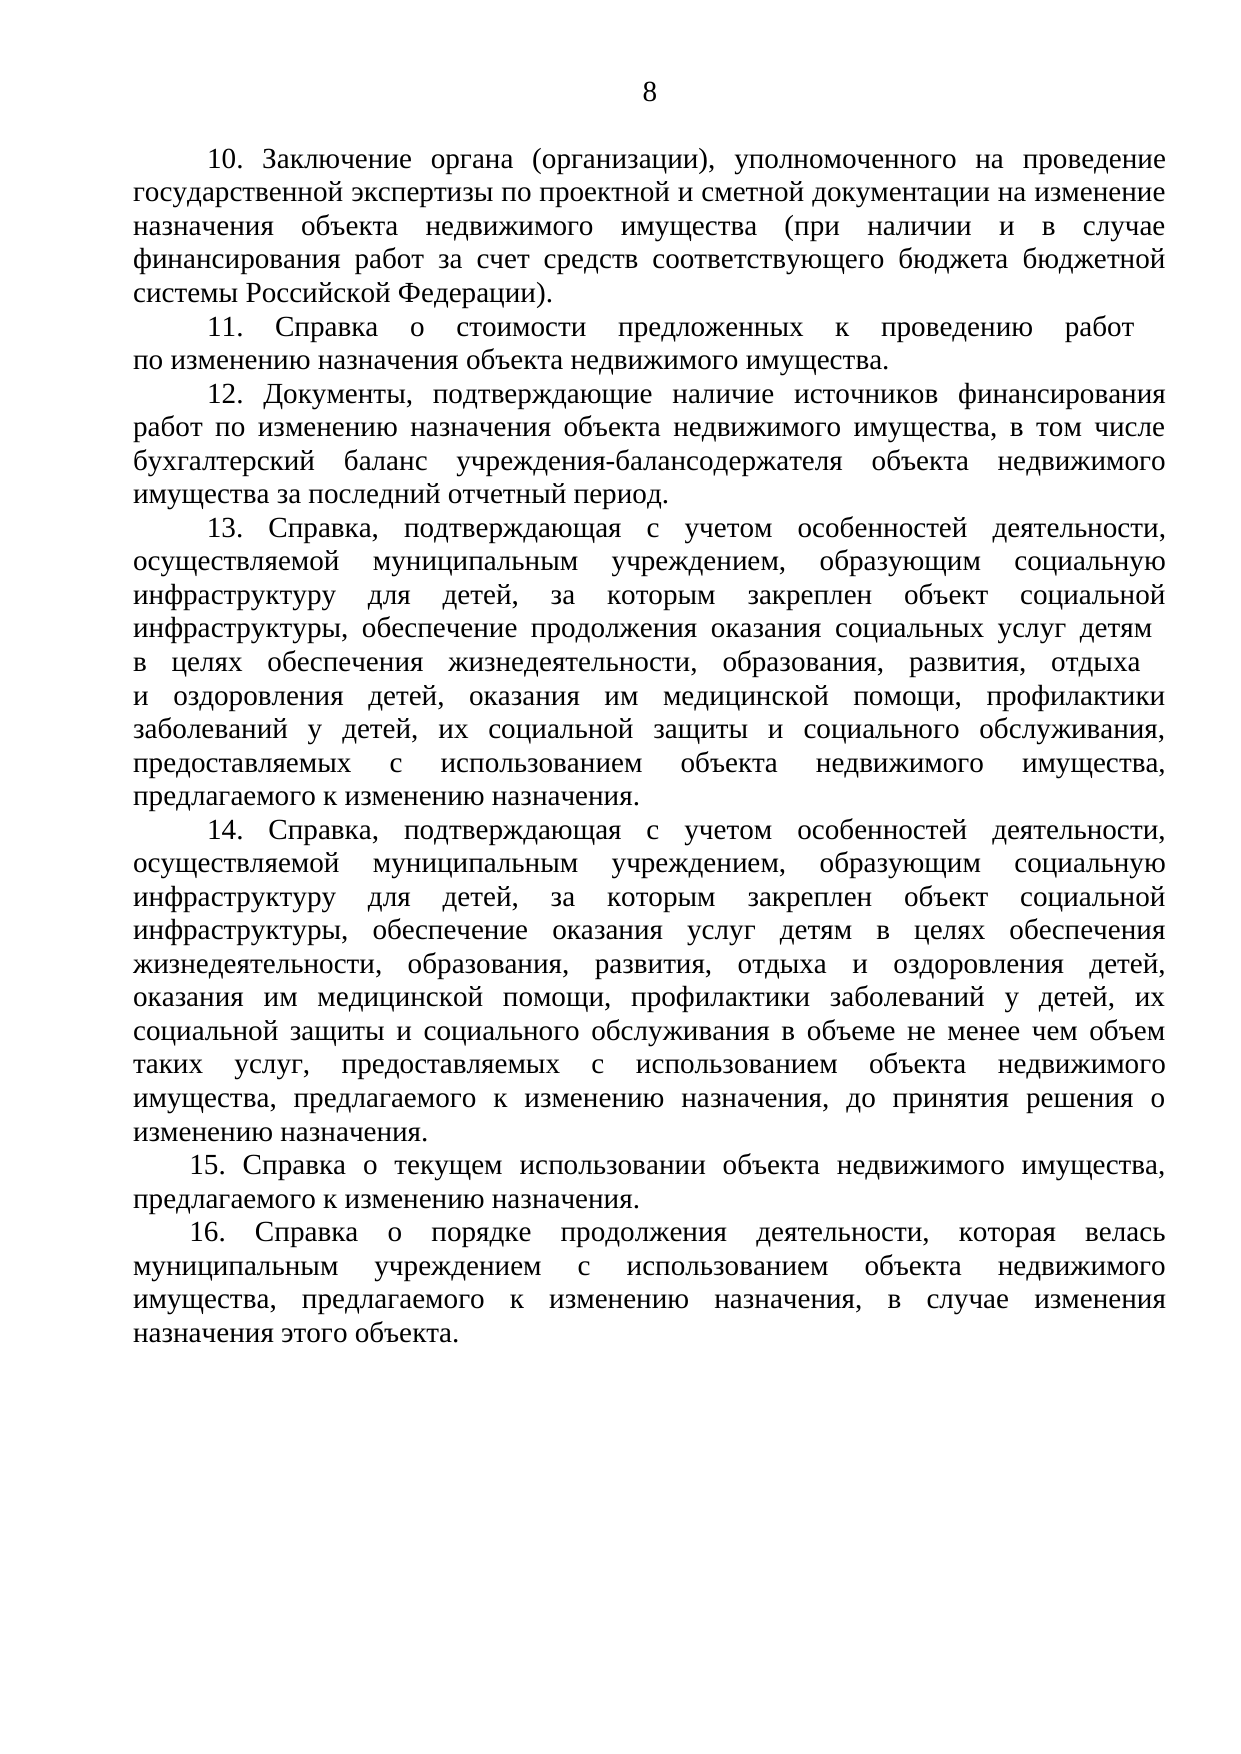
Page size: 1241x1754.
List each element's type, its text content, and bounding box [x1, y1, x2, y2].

text 14. Справка, подтверждающая с учетом особенностей деятельности, осуществляемой муниципальным учреждением, образующим социальную инфраструктуру для детей, за которым закреплен объект социальной инфраструктуры, обеспечение оказания услуг детям в целях обеспечения жизнедеятельности, образования, развития, отдыха и оздоровления детей, оказания им медицинской помощи, профилактики заболеваний у детей, их социальной защиты и социального обслуживания в объеме не менее чем объем таких услуг, предоставляемых с использованием объекта недвижимого имущества, предлагаемого к изменению назначения, до принятия решения о изменению назначения. [133, 812, 1167, 1147]
text 13. Справка, подтверждающая с учетом особенностей деятельности, осуществляемой муниципальным учреждением, образующим социальную инфраструктуру для детей, за которым закреплен объект социальной инфраструктуры, обеспечение продолжения оказания социальных услуг детям в целях обеспечения жизнедеятельности, образования, развития, отдыха и оздоровления детей, оказания им медицинской помощи, профилактики заболеваний у детей, их социальной защиты и социального обслуживания, предоставляемых с использованием объекта недвижимого имущества, предлагаемого к изменению назначения. [133, 510, 1167, 812]
text 10. Заключение органа (организации), уполномоченного на проведение государственной экспертизы по проектной и сметной документации на изменение назначения объекта недвижимого имущества (при наличии и в случае финансирования работ за счет средств соответствующего бюджета бюджетной системы Российской Федерации). [133, 141, 1167, 309]
text 12. Документы, подтверждающие наличие источников финансирования работ по изменению назначения объекта недвижимого имущества, в том числе бухгалтерский баланс учреждения-балансодержателя объекта недвижимого имущества за последний отчетный период. [133, 376, 1167, 510]
text 16. Справка о порядке продолжения деятельности, которая велась муниципальным учреждением с использованием объекта недвижимого имущества, предлагаемого к изменению назначения, в случае изменения назначения этого объекта. [133, 1214, 1167, 1348]
text 15. Справка о текущем использовании объекта недвижимого имущества, предлагаемого к изменению назначения. [133, 1147, 1167, 1214]
text 11. Справка о стоимости предложенных к проведению работ по изменению назначения объекта недвижимого имущества. [133, 309, 1167, 376]
